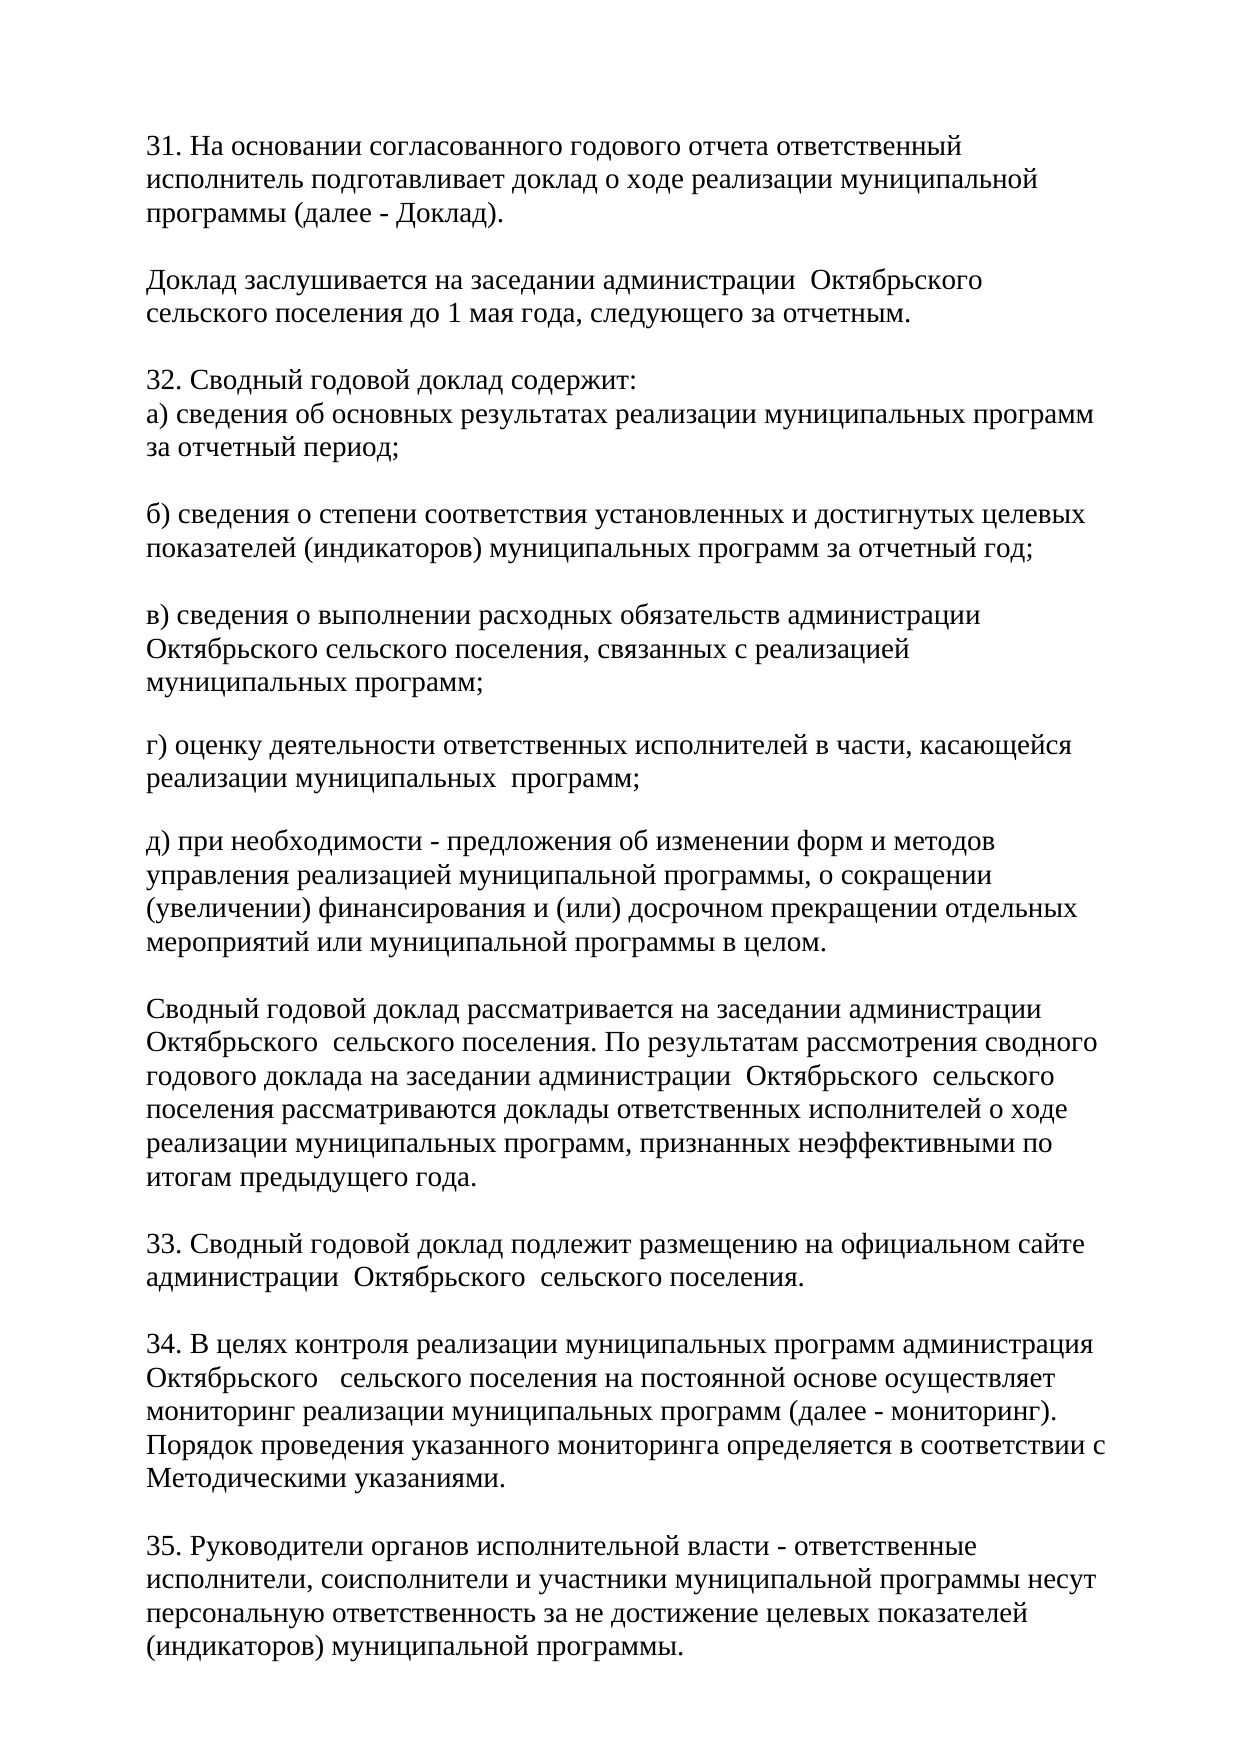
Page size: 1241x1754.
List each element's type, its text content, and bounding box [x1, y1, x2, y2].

text г) оценку деятельности ответственных исполнителей в части, касающейся реализации муниципальных программ; [146, 727, 1114, 794]
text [146, 823, 1114, 1662]
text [146, 128, 1114, 698]
